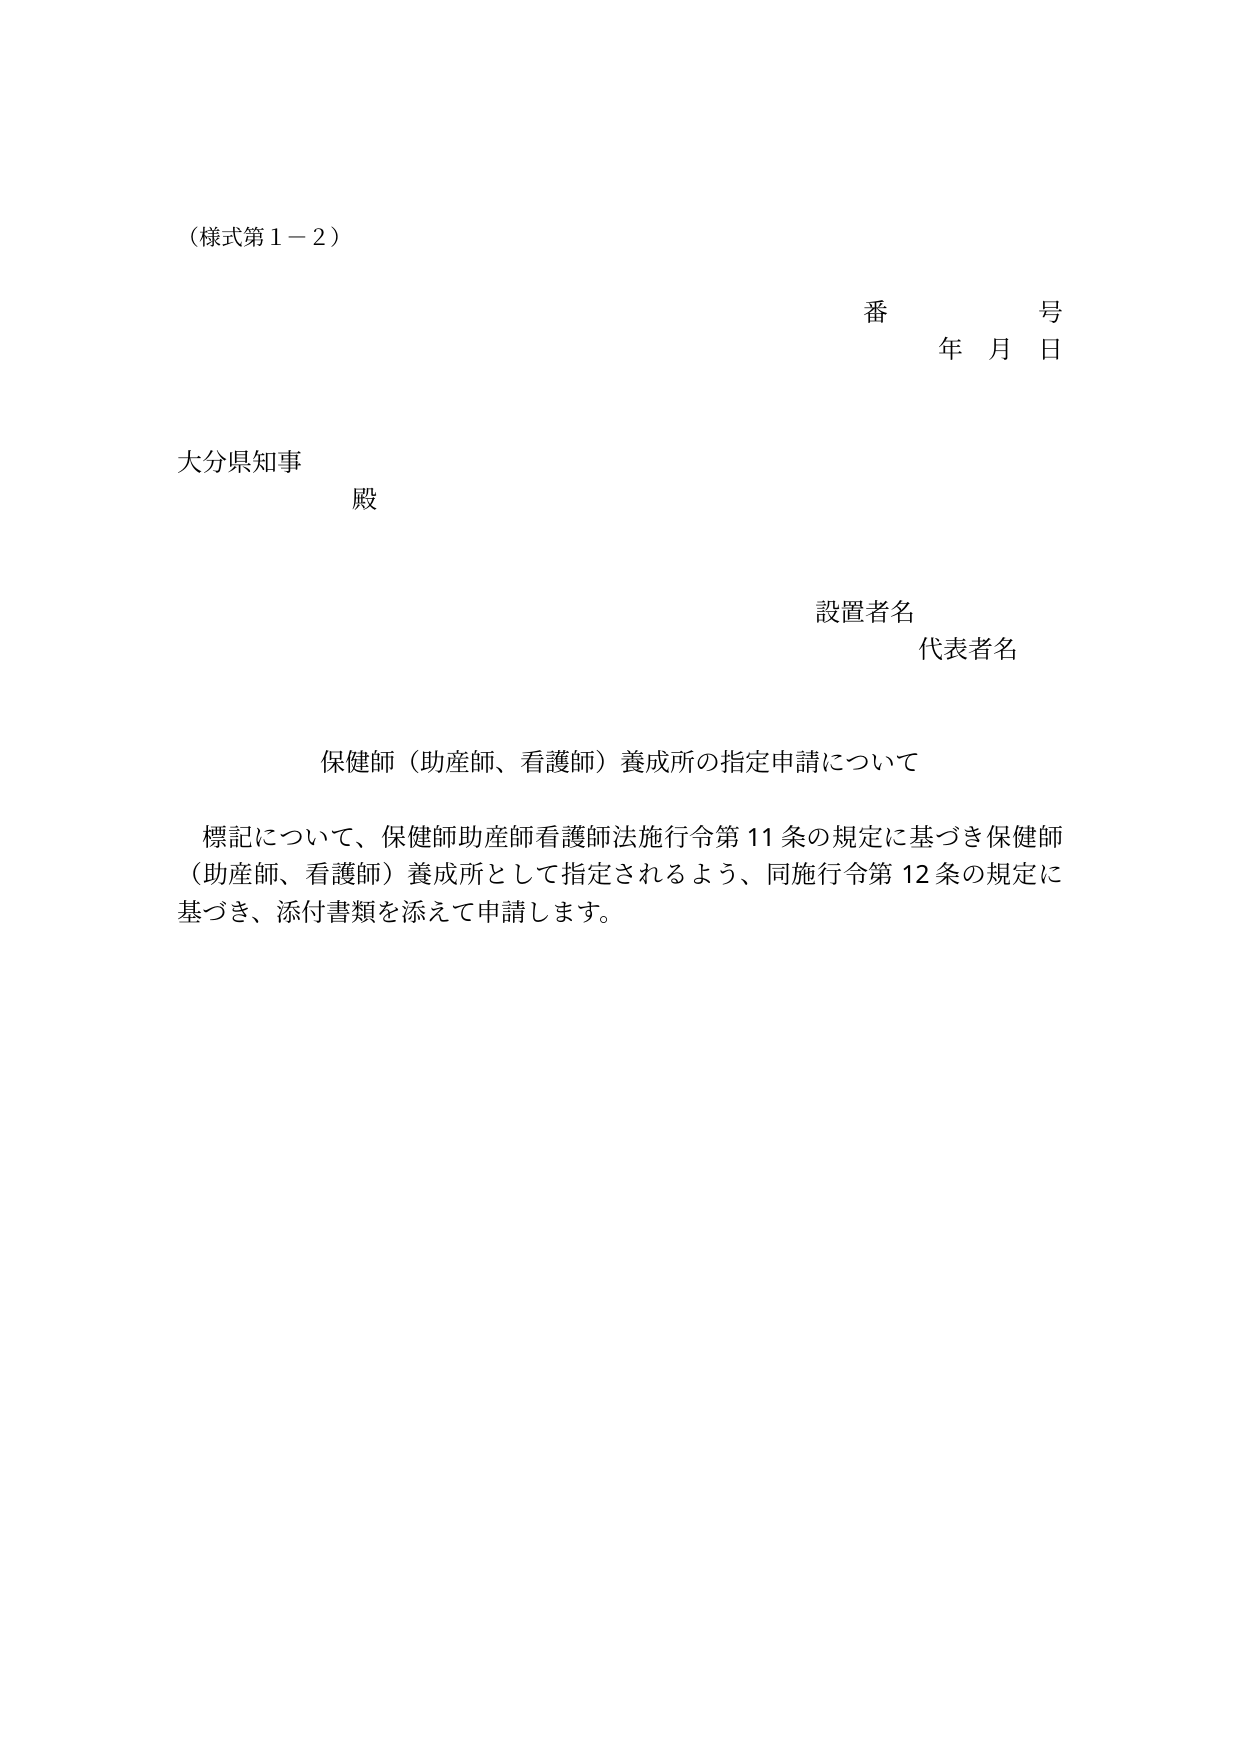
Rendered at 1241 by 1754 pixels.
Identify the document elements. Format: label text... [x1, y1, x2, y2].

text 標記について、保健師助産師看護師法施行令第11条の規定に基づき保健師（助産師、看護師）養成所として指定されるよう、同施行令第12条の規定に基づき、添付書類を添えて申請します。 [177, 817, 1063, 929]
text 設置者名 [177, 592, 943, 629]
text 大分県知事 [177, 442, 1063, 479]
text 年 月 日 [177, 329, 1063, 367]
text 殿 [177, 479, 1063, 517]
text 保健師（助産師、看護師）養成所の指定申請について [177, 742, 1063, 779]
text 代表者名 [177, 629, 1018, 667]
text 番 号 [177, 292, 1063, 329]
text （様式第１－２） [177, 217, 1063, 254]
